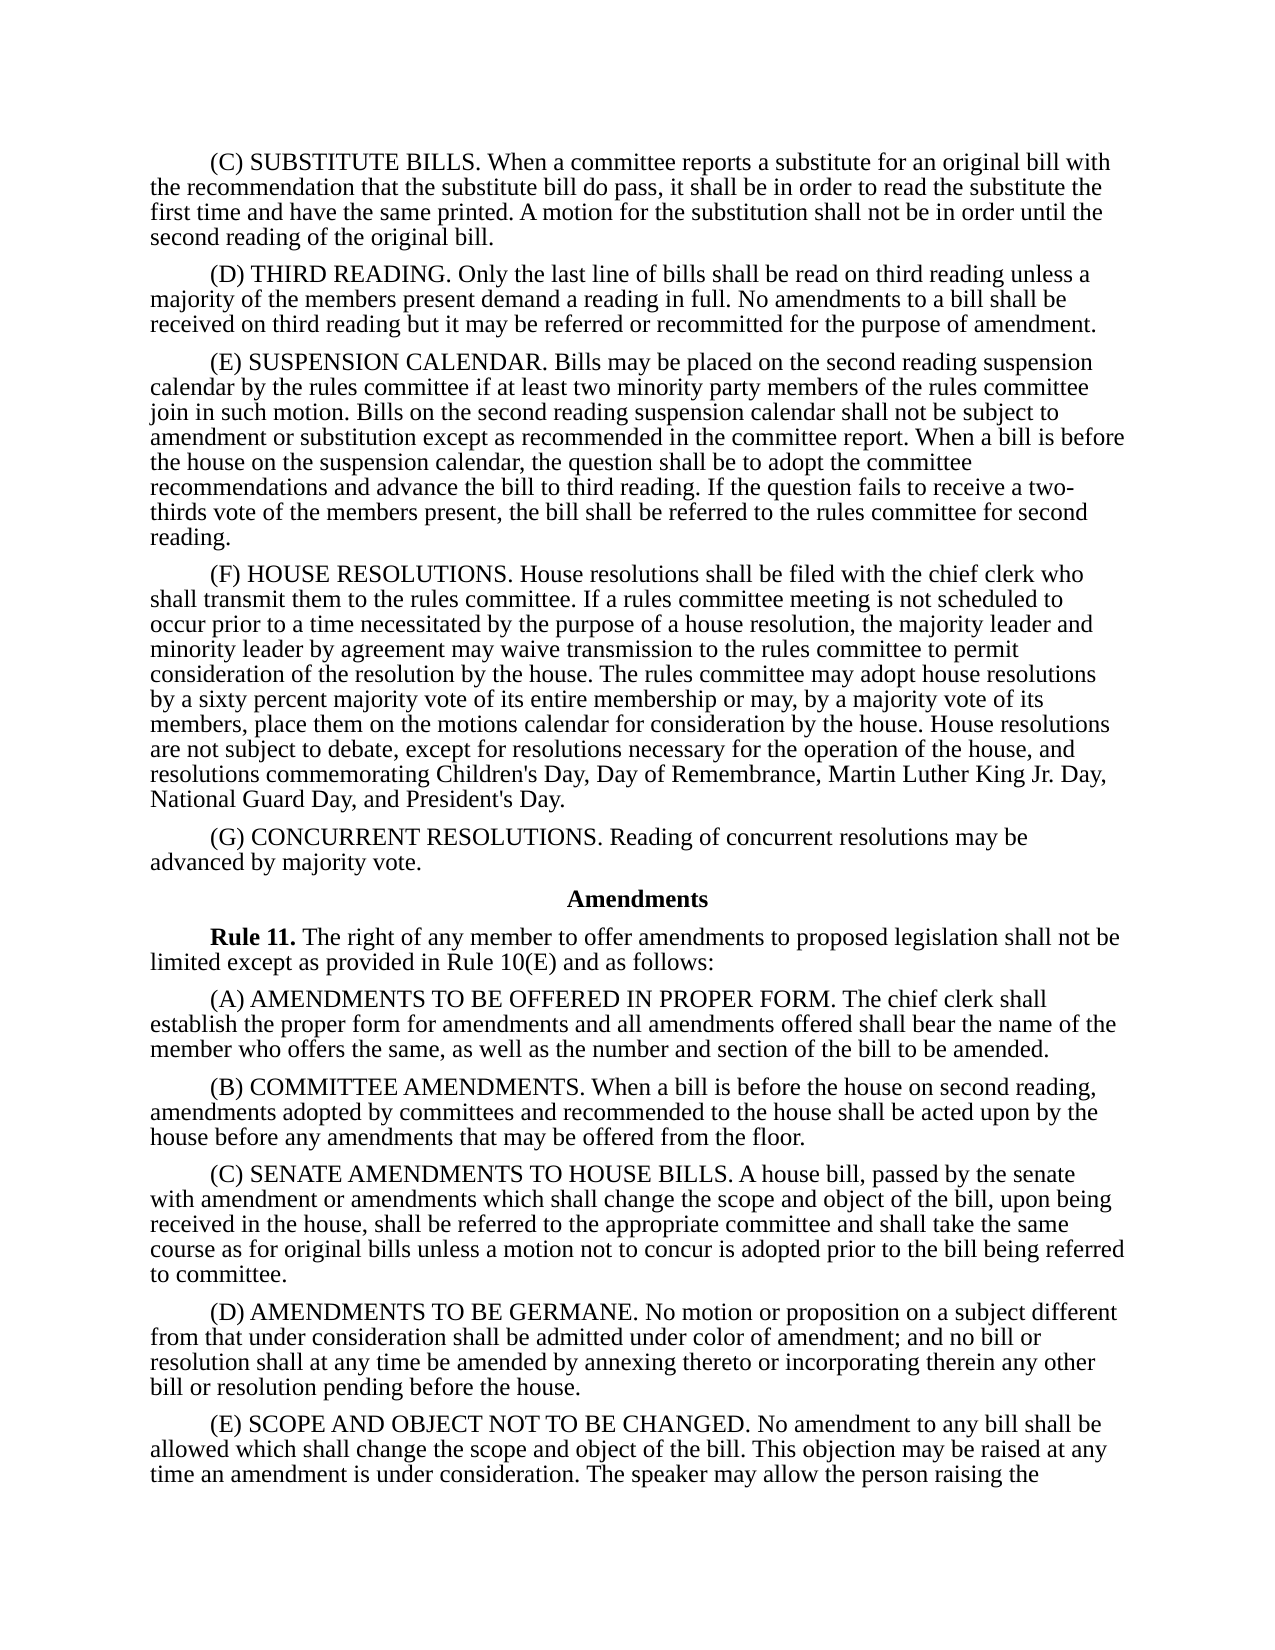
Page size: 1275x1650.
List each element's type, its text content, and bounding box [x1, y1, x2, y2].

text (A) AMENDMENTS TO BE OFFERED IN PROPER FORM. The chief clerk shall establish the proper form for amendments and all amendments offered shall bear the name of the member who offers the same, as well as the number and section of the bill to be amended. [150, 987, 1125, 1062]
text (G) CONCURRENT RESOLUTIONS. Reading of concurrent resolutions may be advanced by majority vote. [150, 825, 1125, 875]
text (B) COMMITTEE AMENDMENTS. When a bill is before the house on second reading, amendments adopted by committees and recommended to the house shall be acted upon by the house before any amendments that may be offered from the floor. [150, 1075, 1125, 1150]
text (D) AMENDMENTS TO BE GERMANE. No motion or proposition on a subject different from that under consideration shall be admitted under color of amendment; and no bill or resolution shall at any time be amended by annexing thereto or incorporating therein any other bill or resolution pending before the house. [150, 1300, 1125, 1400]
text (E) SUSPENSION CALENDAR. Bills may be placed on the second reading suspension calendar by the rules committee if at least two minority party members of the rules committee join in such motion. Bills on the second reading suspension calendar shall not be subject to amendment or substitution except as recommended in the committee report. When a bill is before the house on the suspension calendar, the question shall be to adopt the committee recommendations and advance the bill to third reading. If the question fails to receive a two-thirds vote of the members present, the bill shall be referred to the rules committee for second reading. [150, 350, 1125, 550]
text Rule 11. The right of any member to offer amendments to proposed legislation shall not be limited except as provided in Rule 10(E) and as follows: [150, 925, 1125, 975]
text (C) SUBSTITUTE BILLS. When a committee reports a substitute for an original bill with the recommendation that the substitute bill do pass, it shall be in order to read the substitute the first time and have the same printed. A motion for the substitution shall not be in order until the second reading of the original bill. [150, 150, 1125, 250]
text Amendments [150, 887, 1125, 912]
text (D) THIRD READING. Only the last line of bills shall be read on third reading unless a majority of the members present demand a reading in full. No amendments to a bill shall be received on third reading but it may be referred or recommitted for the purpose of amendment. [150, 262, 1125, 337]
text (C) SENATE AMENDMENTS TO HOUSE BILLS. A house bill, passed by the senate with amendment or amendments which shall change the scope and object of the bill, upon being received in the house, shall be referred to the appropriate committee and shall take the same course as for original bills unless a motion not to concur is adopted prior to the bill being referred to committee. [150, 1162, 1125, 1287]
text (F) HOUSE RESOLUTIONS. House resolutions shall be filed with the chief clerk who shall transmit them to the rules committee. If a rules committee meeting is not scheduled to occur prior to a time necessitated by the purpose of a house resolution, the majority leader and minority leader by agreement may waive transmission to the rules committee to permit consideration of the resolution by the house. The rules committee may adopt house resolutions by a sixty percent majority vote of its entire membership or may, by a majority vote of its members, place them on the motions calendar for consideration by the house. House resolutions are not subject to debate, except for resolutions necessary for the operation of the house, and resolutions commemorating Children's Day, Day of Remembrance, Martin Luther King Jr. Day, National Guard Day, and President's Day. [150, 562, 1125, 812]
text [150, 1412, 1125, 1487]
